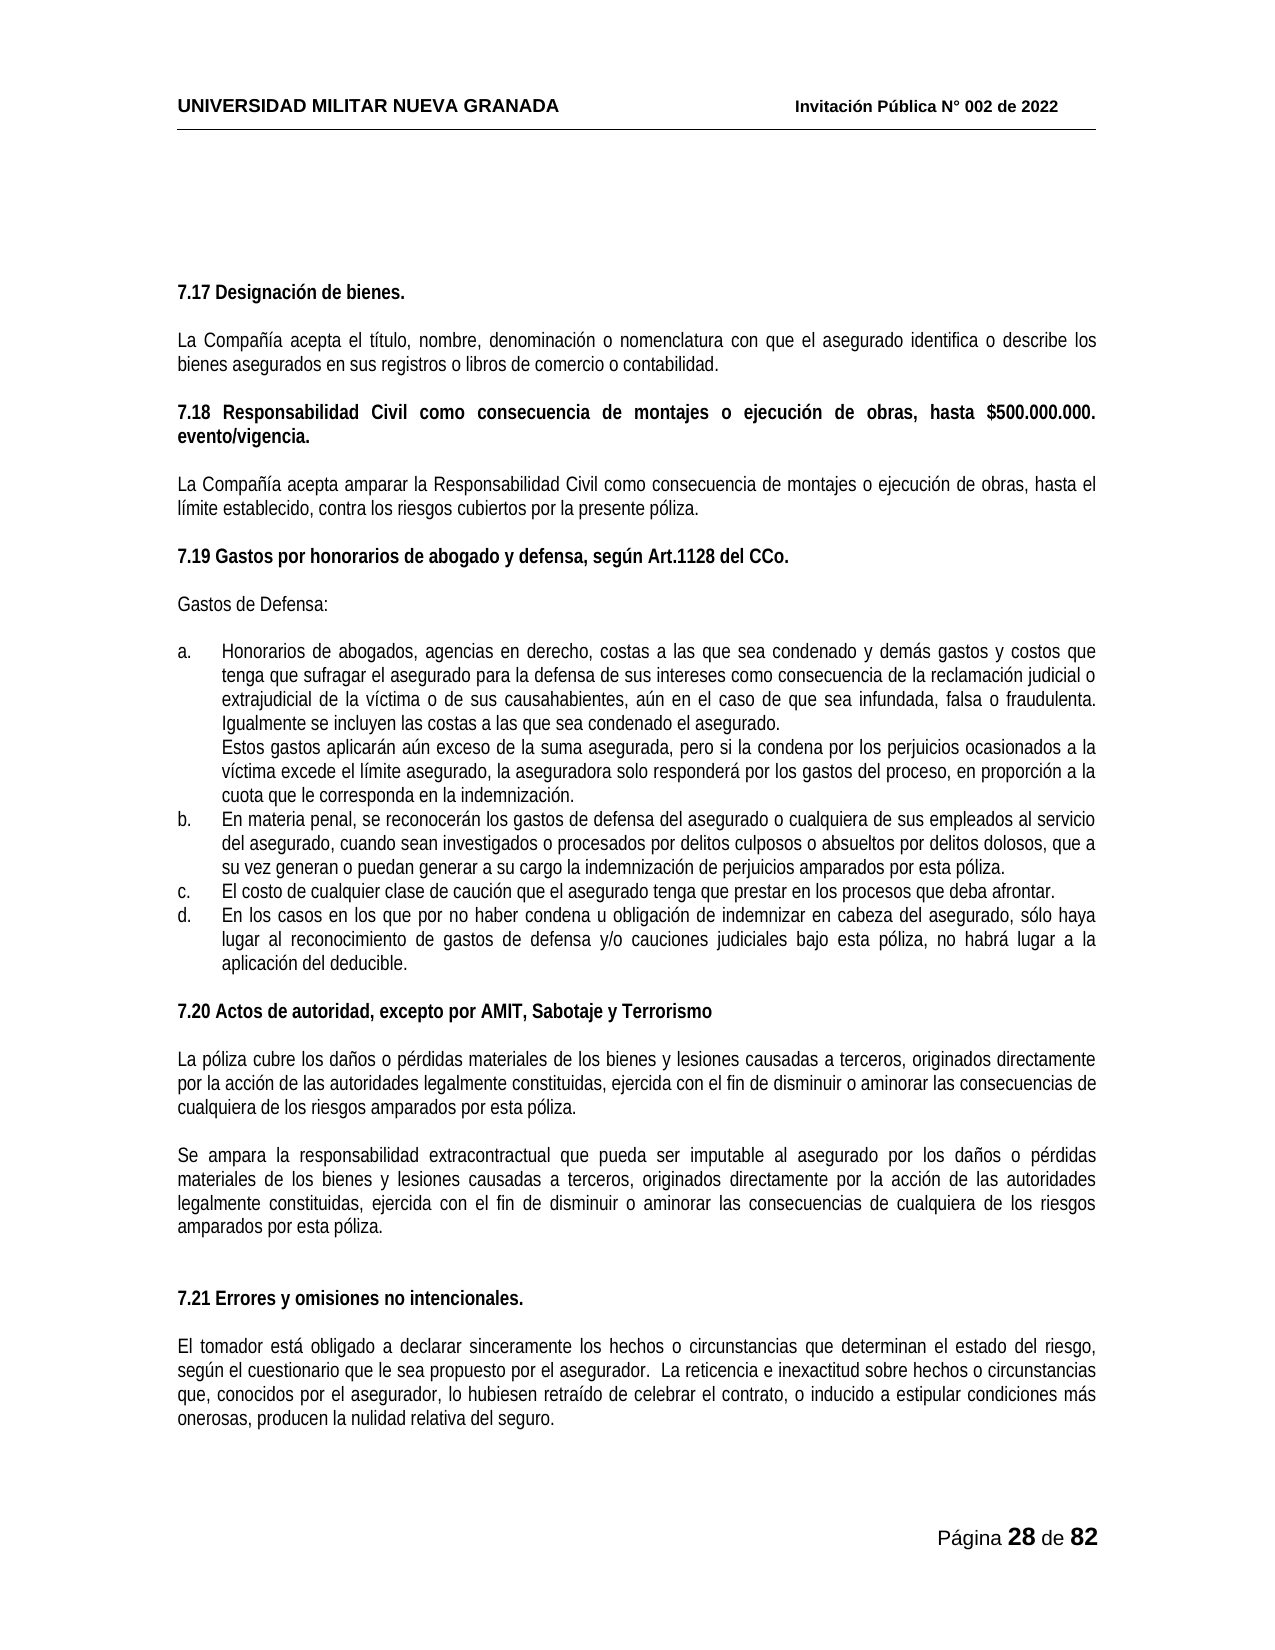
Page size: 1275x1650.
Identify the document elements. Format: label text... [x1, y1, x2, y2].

list En materia penal, se reconocerán los gastos de defensa del asegurado o cualquiera de sus empleados al servicio del asegurado, cuando sean investigados o procesados por delitos culposos o absueltos por delitos dolosos, que a su vez generan o puedan generar a su cargo la indemnización de perjuicios amparados por esta póliza. [177, 807, 1098, 879]
text Gastos de Defensa: [177, 591, 1098, 615]
text 7.20 Actos de autoridad, excepto por AMIT, Sabotaje y Terrorismo [177, 999, 1098, 1023]
text 7.19 Gastos por honorarios de abogado y defensa, según Art.1128 del CCo. [177, 543, 1098, 567]
text 7.21 Errores y omisiones no intencionales. [177, 1286, 1098, 1310]
text Se ampara la responsabilidad extracontractual que pueda ser imputable al asegurado por los daños o pérdidas materiales de los bienes y lesiones causadas a terceros, originados directamente por la acción de las autoridades legalmente constituidas, ejercida con el fin de disminuir o aminorar las consecuencias de cualquiera de los riesgos amparados por esta póliza. [177, 1142, 1098, 1238]
text La Compañía acepta amparar la Responsabilidad Civil como consecuencia de montajes o ejecución de obras, hasta el límite establecido, contra los riesgos cubiertos por la presente póliza. [177, 472, 1098, 519]
text 7.18 Responsabilidad Civil como consecuencia de montajes o ejecución de obras, hasta $500.000.000. evento/vigencia. [177, 400, 1098, 448]
text 7.17 Designación de bienes. [177, 280, 1098, 304]
list El costo de cualquier clase de caución que el asegurado tenga que prestar en los procesos que deba afrontar. [177, 879, 1098, 903]
list Honorarios de abogados, agencias en derecho, costas a las que sea condenado y demás gastos y costos que tenga que sufragar el asegurado para la defensa de sus intereses como consecuencia de la reclamación judicial o extrajudicial de la víctima o de sus causahabientes, aún en el caso de que sea infundada, falsa o fraudulenta. Igualmente se incluyen las costas a las que sea condenado el asegurado. [177, 639, 1098, 735]
text Estos gastos aplicarán aún exceso de la suma asegurada, pero si la condena por los perjuicios ocasionados a la víctima excede el límite asegurado, la aseguradora solo responderá por los gastos del proceso, en proporción a la cuota que le corresponda en la indemnización. [177, 735, 1098, 807]
text El tomador está obligado a declarar sinceramente los hechos o circunstancias que determinan el estado del riesgo, según el cuestionario que le sea propuesto por el asegurador. La reticencia e inexactitud sobre hechos o circunstancias que, conocidos por el asegurador, lo hubiesen retraído de celebrar el contrato, o inducido a estipular condiciones más onerosas, producen la nulidad relativa del seguro. [177, 1334, 1098, 1430]
text La Compañía acepta el título, nombre, denominación o nomenclatura con que el asegurado identifica o describe los bienes asegurados en sus registros o libros de comercio o contabilidad. [177, 328, 1098, 376]
list En los casos en los que por no haber condena u obligación de indemnizar en cabeza del asegurado, sólo haya lugar al reconocimiento de gastos de defensa y/o cauciones judiciales bajo esta póliza, no habrá lugar a la aplicación del deducible. [177, 903, 1098, 975]
text La póliza cubre los daños o pérdidas materiales de los bienes y lesiones causadas a terceros, originados directamente por la acción de las autoridades legalmente constituidas, ejercida con el fin de disminuir o aminorar las consecuencias de cualquiera de los riesgos amparados por esta póliza. [177, 1047, 1098, 1118]
